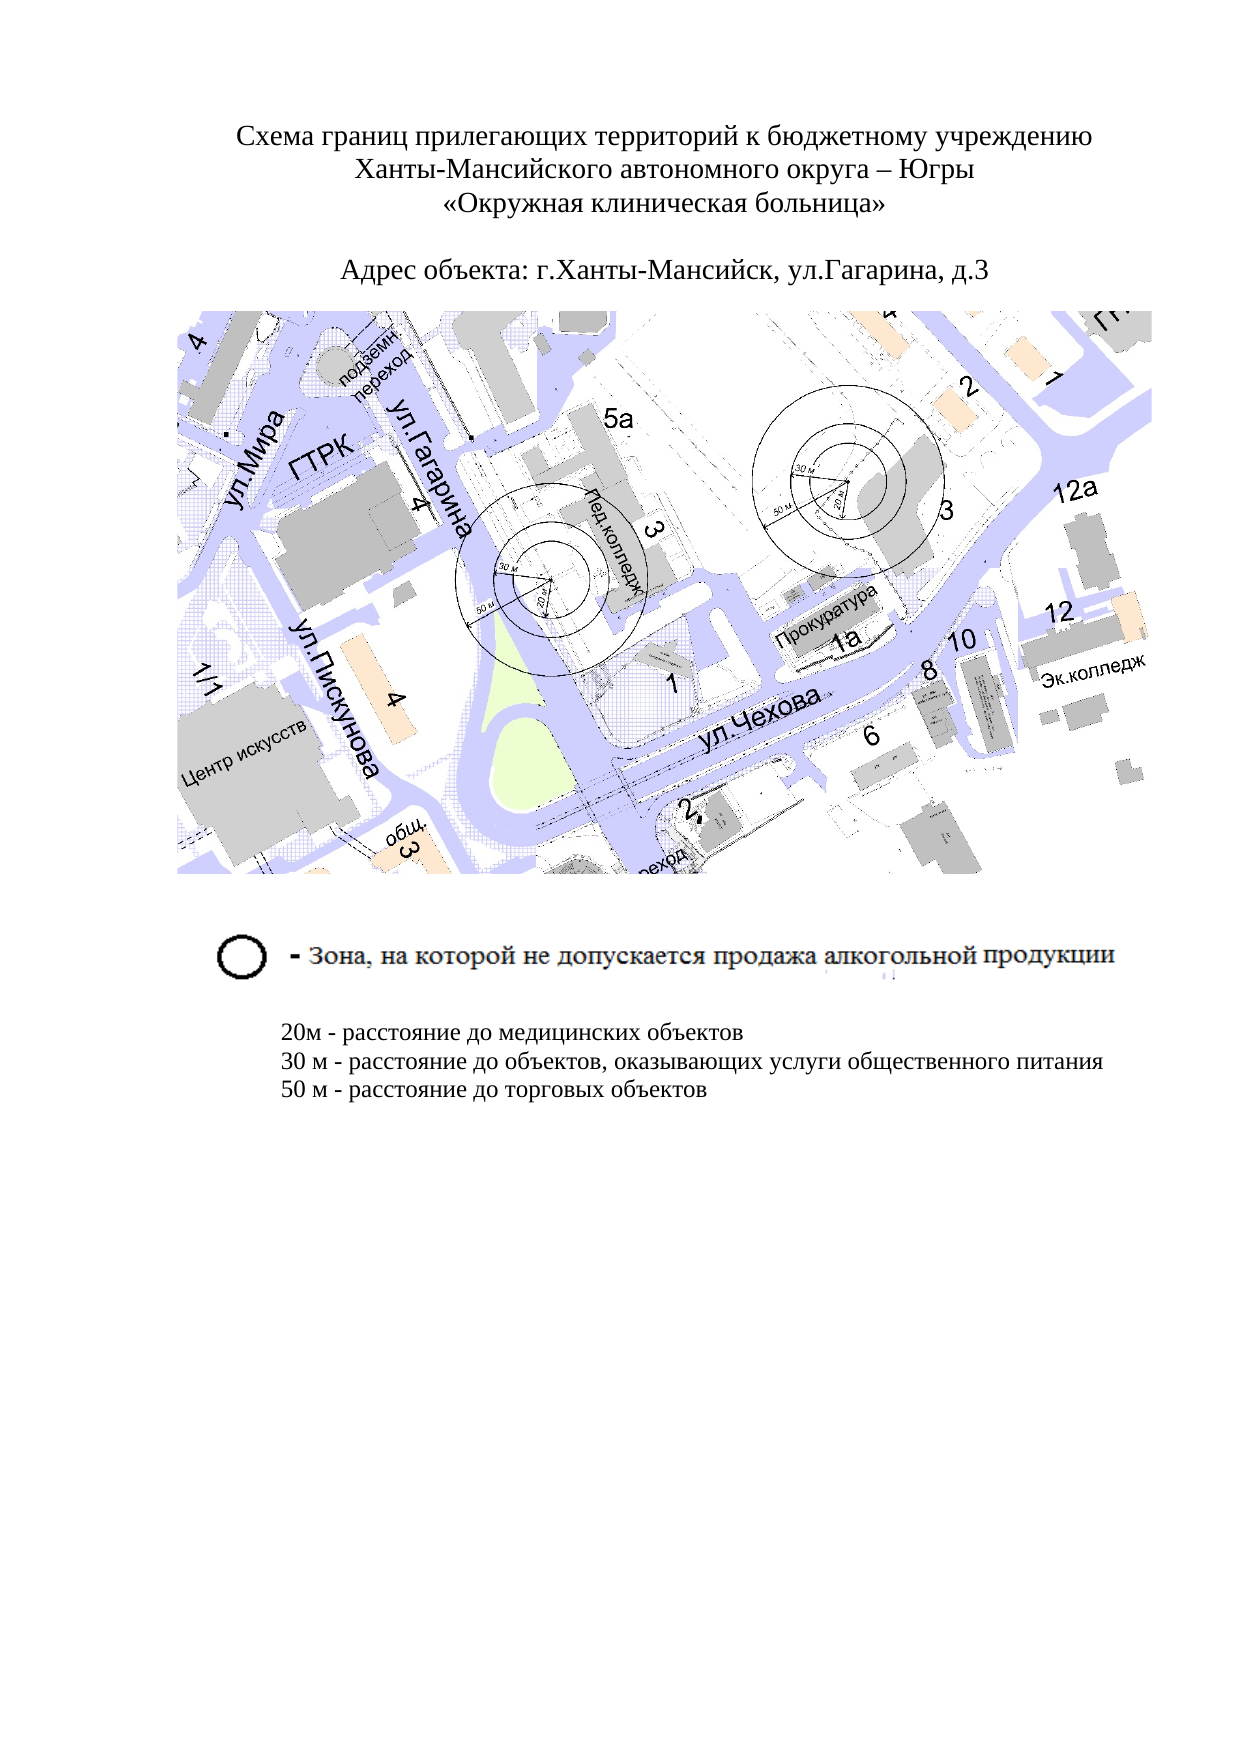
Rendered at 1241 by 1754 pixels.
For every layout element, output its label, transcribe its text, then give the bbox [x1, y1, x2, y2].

picture [177, 311, 1152, 874]
text Адрес объекта: г.Ханты-Мансийск, ул.Гагарина, д.3 [177, 252, 1152, 286]
text 50 м - расстояние до торговых объектов [177, 1074, 1152, 1103]
picture [177, 932, 1151, 992]
text 30 м - расстояние до объектов, оказывающих услуги общественного питания [177, 1046, 1152, 1074]
text «Окружная клиническая больница» [177, 185, 1152, 219]
text 20м - расстояние до медицинских объектов [177, 1017, 1152, 1046]
text Ханты-Мансийского автономного округа – Югры [177, 152, 1152, 185]
text Схема границ прилегающих территорий к бюджетному учреждению [177, 118, 1152, 152]
